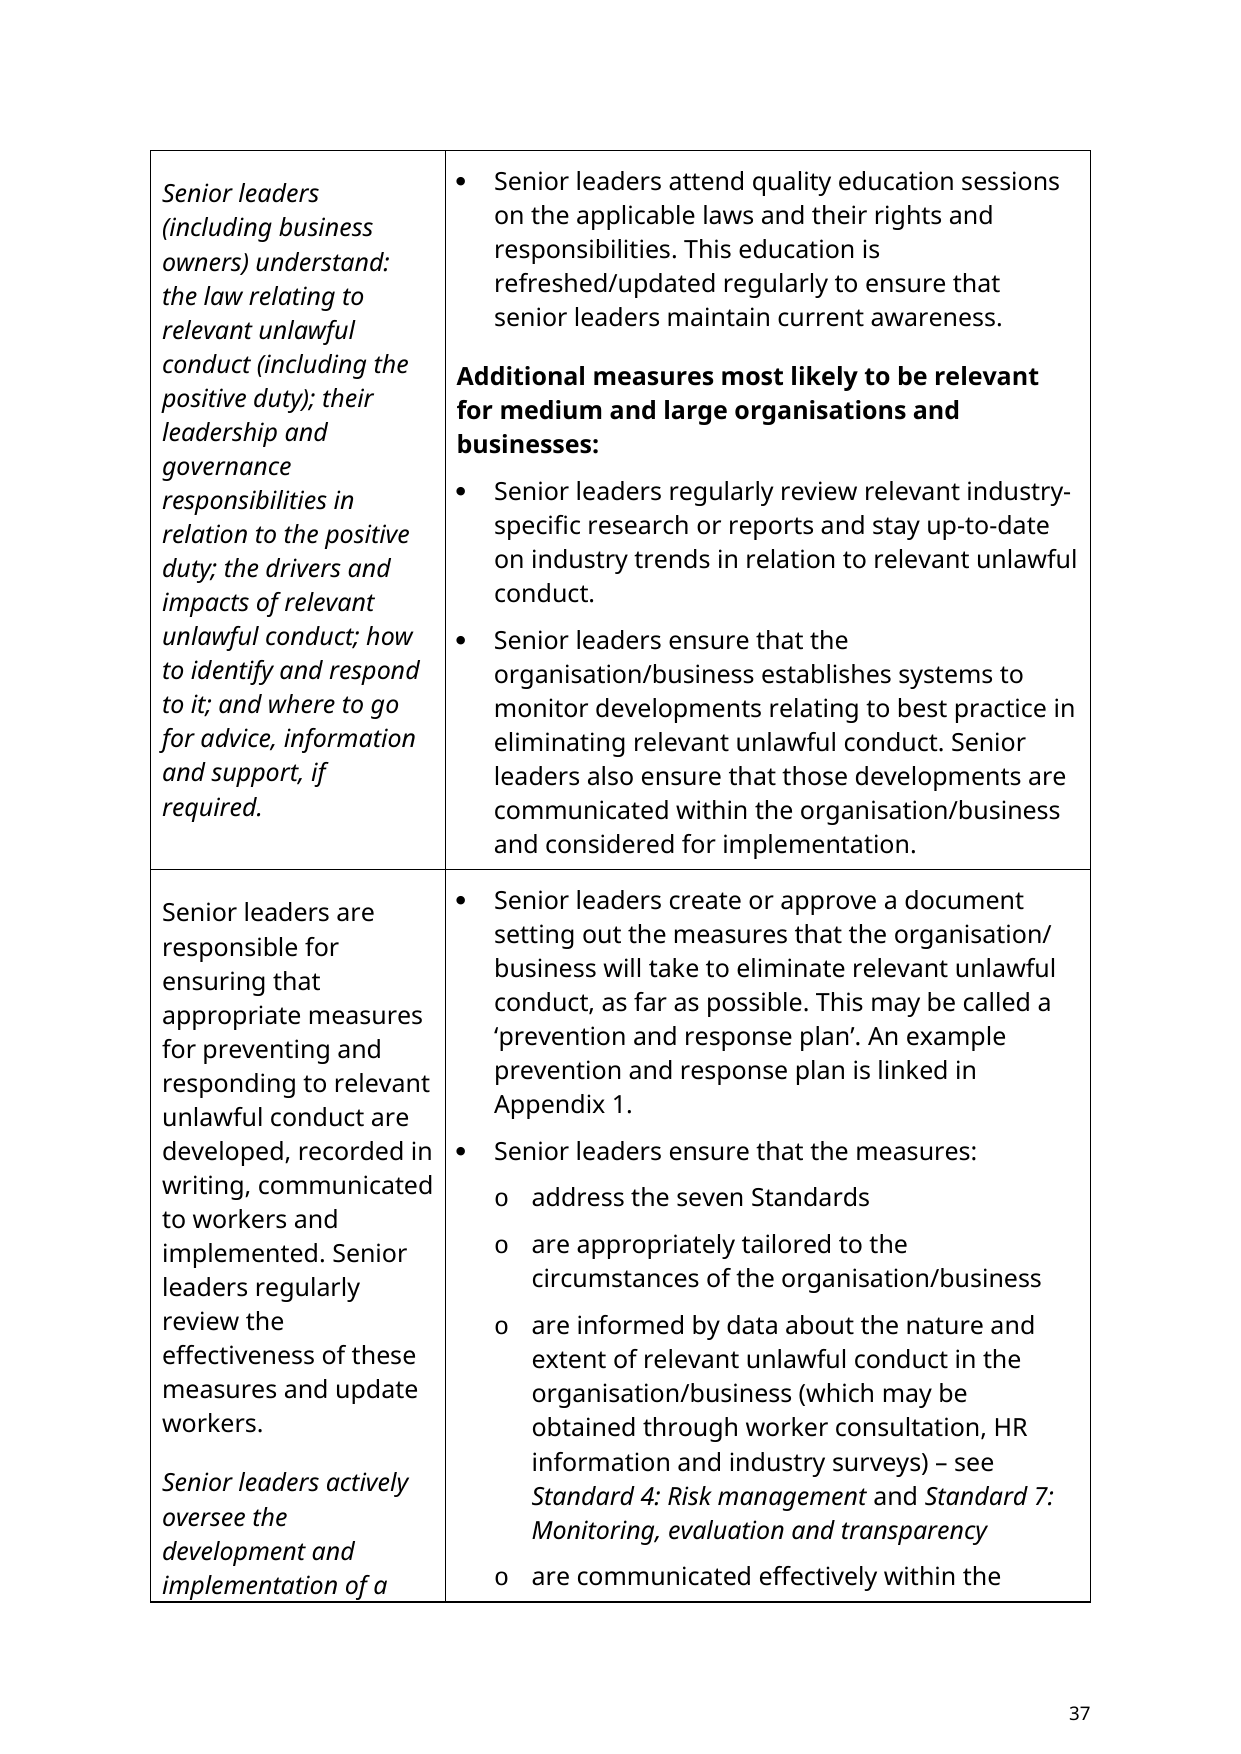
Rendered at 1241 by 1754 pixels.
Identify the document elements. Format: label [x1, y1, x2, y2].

table_cell [446, 870, 1090, 1601]
table_cell [151, 870, 445, 1601]
table_cell [446, 151, 1090, 869]
table_cell [151, 151, 445, 869]
